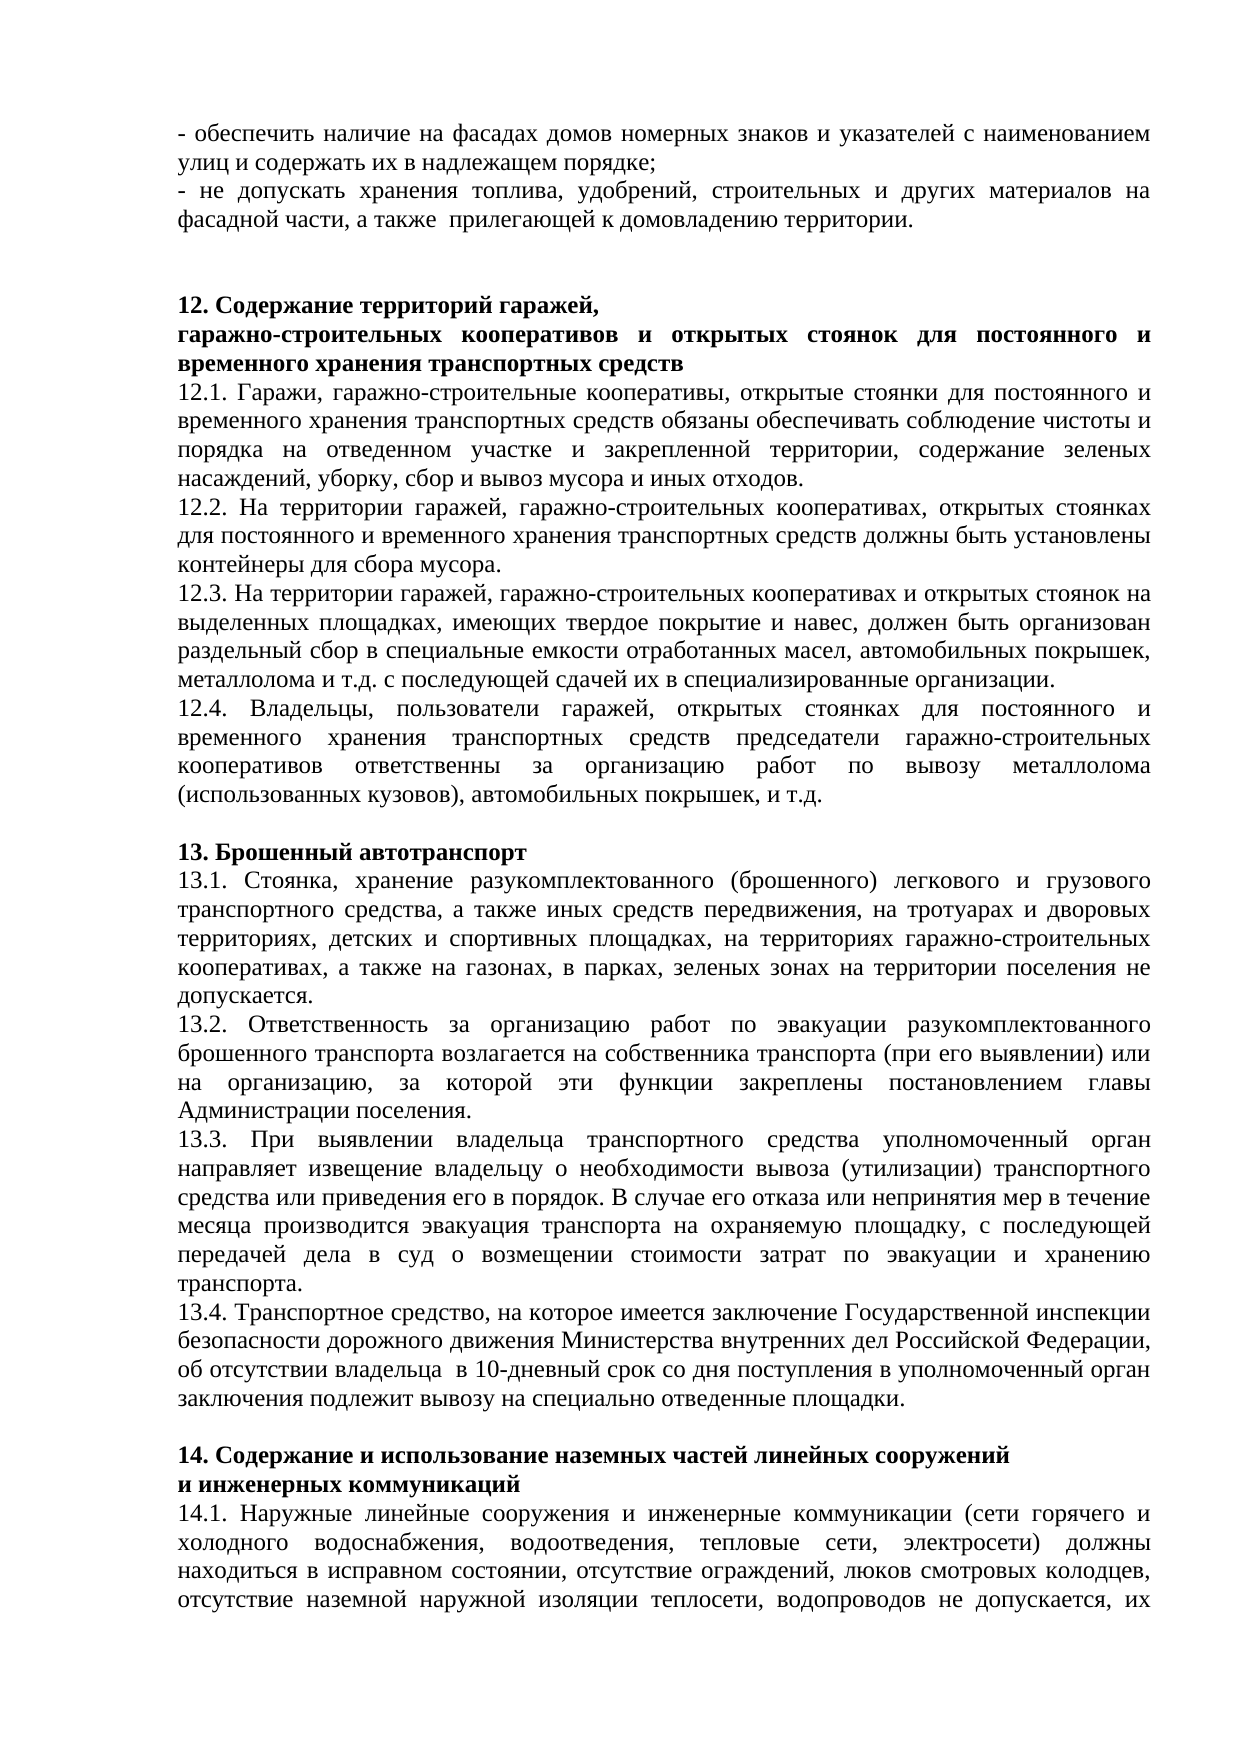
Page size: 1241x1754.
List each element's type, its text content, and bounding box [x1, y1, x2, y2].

text 12.1. Гаражи, гаражно-строительные кооперативы, открытые стоянки для постоянного и временного хранения транспортных средств обязаны обеспечивать соблюдение чистоты и порядка на отведенном участке и закрепленной территории, содержание зеленых насаждений, уборку, сбор и вывоз мусора и иных отходов. [177, 377, 1152, 492]
text - не допускать хранения топлива, удобрений, строительных и других материалов на фасадной части, а также прилегающей к домовладению территории. [177, 176, 1152, 233]
text 12. Содержание территорий гаражей, [177, 291, 1152, 319]
text 13.4. Транспортное средство, на которое имеется заключение Государственной инспекции безопасности дорожного движения Министерства внутренних дел Российской Федерации, об отсутствии владельца в 10-дневный срок со дня поступления в уполномоченный орган заключения подлежит вывозу на специально отведенные площадки. [177, 1297, 1152, 1412]
text 14. Содержание и использование наземных частей линейных сооружений [177, 1441, 1152, 1469]
text 13. Брошенный автотранспорт [177, 837, 1152, 866]
text 13.1. Стоянка, хранение разукомплектованного (брошенного) легкового и грузового транспортного средства, а также иных средств передвижения, на тротуарах и дворовых территориях, детских и спортивных площадках, на территориях гаражно-строительных кооперативах, а также на газонах, в парках, зеленых зонах на территории поселения не допускается. [177, 866, 1152, 1009]
text - обеспечить наличие на фасадах домов номерных знаков и указателей с наименованием улиц и содержать их в надлежащем порядке; [177, 118, 1152, 176]
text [177, 1498, 1152, 1613]
text 12.4. Владельцы, пользователи гаражей, открытых стоянках для постоянного и временного хранения транспортных средств председатели гаражно-строительных кооперативов ответственны за организацию работ по вывозу металлолома (использованных кузовов), автомобильных покрышек, и т.д. [177, 693, 1152, 808]
text 13.3. При выявлении владельца транспортного средства уполномоченный орган направляет извещение владельцу о необходимости вывоза (утилизации) транспортного средства или приведения его в порядок. В случае его отказа или непринятия мер в течение месяца производится эвакуация транспорта на охраняемую площадку, с последующей передачей дела в суд о возмещении стоимости затрат по эвакуации и хранению транспорта. [177, 1124, 1152, 1297]
text 12.2. На территории гаражей, гаражно-строительных кооперативах, открытых стоянках для постоянного и временного хранения транспортных средств должны быть установлены контейнеры для сбора мусора. [177, 492, 1152, 578]
text 12.3. На территории гаражей, гаражно-строительных кооперативах и открытых стоянок на выделенных площадках, имеющих твердое покрытие и навес, должен быть организован раздельный сбор в специальные емкости отработанных масел, автомобильных покрышек, металлолома и т.д. с последующей сдачей их в специализированные организации. [177, 578, 1152, 693]
text 13.2. Ответственность за организацию работ по эвакуации разукомплектованного брошенного транспорта возлагается на собственника транспорта (при его выявлении) или на организацию, за которой эти функции закреплены постановлением главы Администрации поселения. [177, 1009, 1152, 1124]
text и инженерных коммуникаций [177, 1469, 1152, 1498]
text гаражно-строительных кооперативов и открытых стоянок для постоянного и временного хранения транспортных средств [177, 319, 1152, 377]
